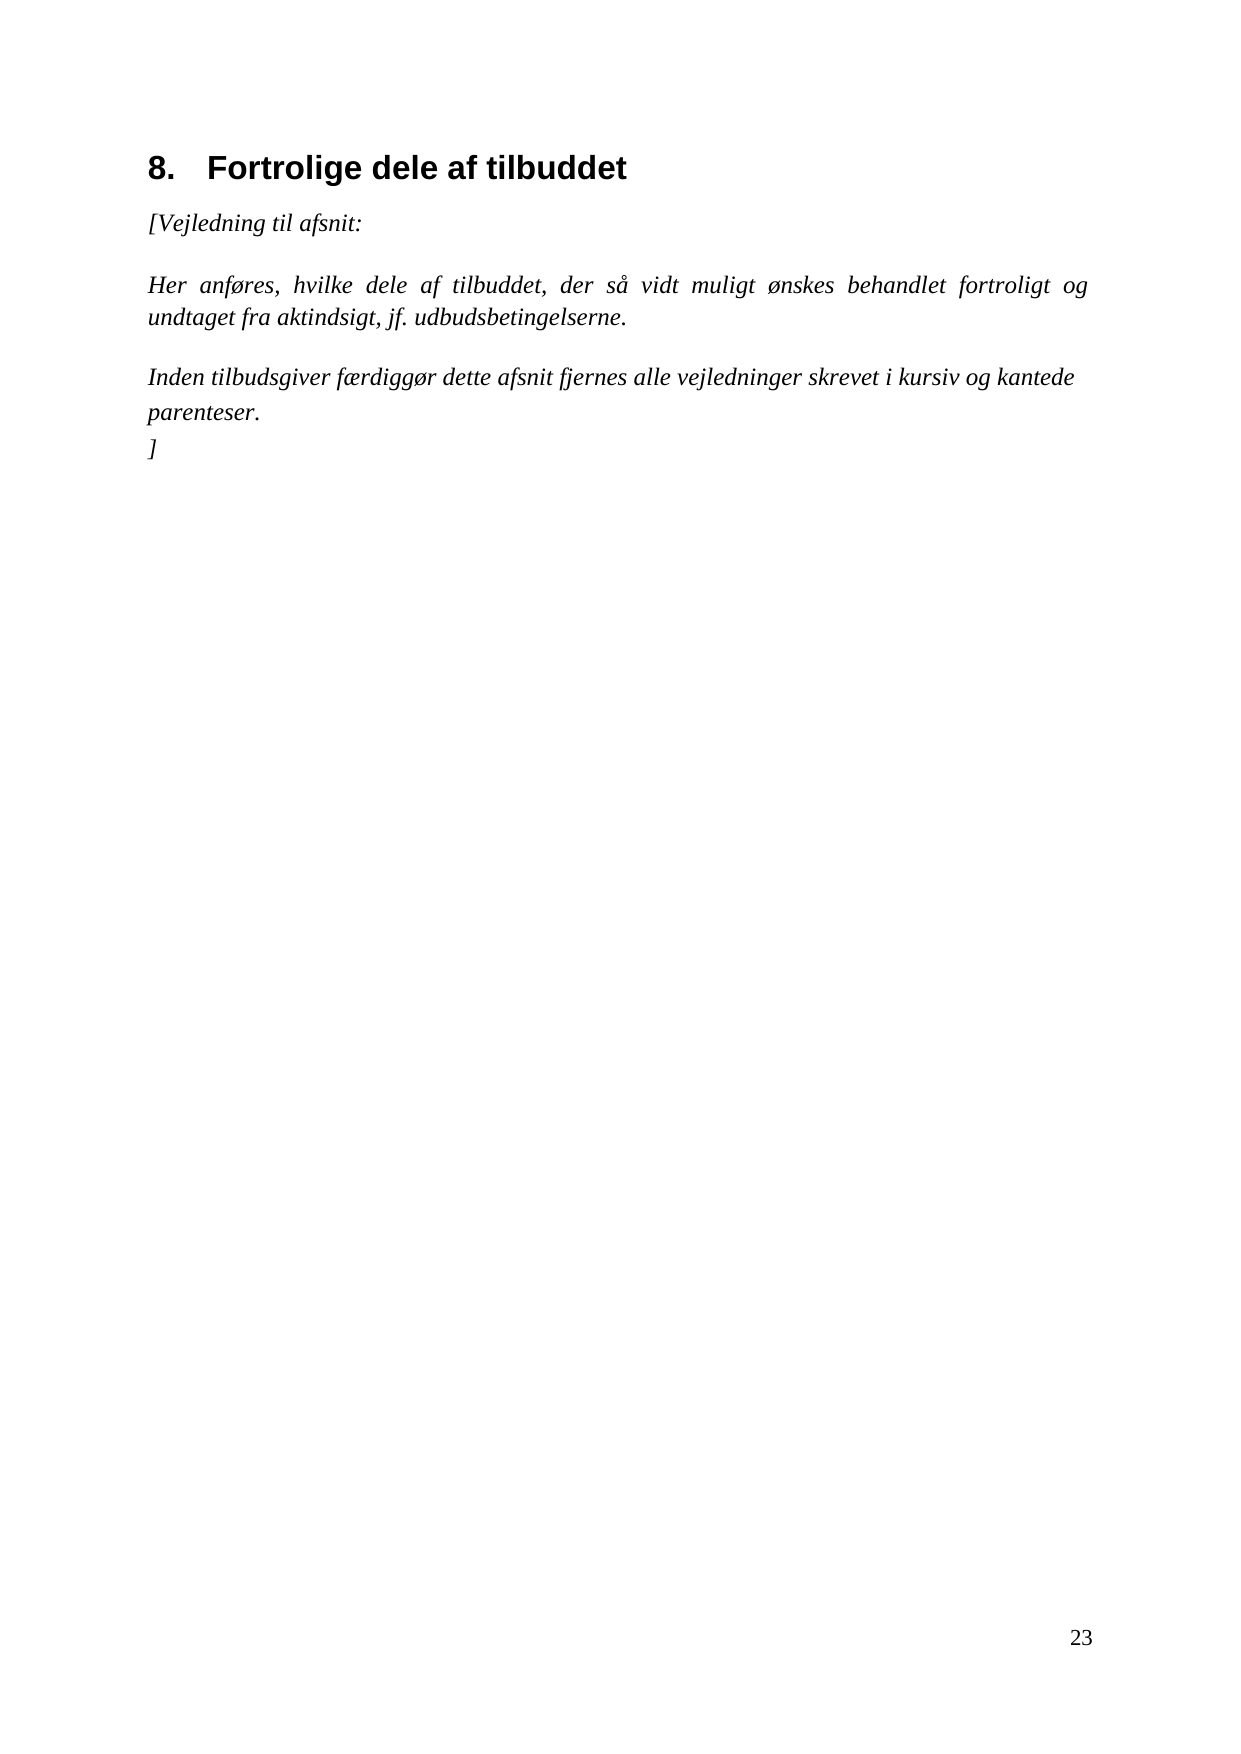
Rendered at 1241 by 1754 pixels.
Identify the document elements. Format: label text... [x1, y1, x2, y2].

text Inden tilbudsgiver færdiggør dette afsnit fjernes alle vejledninger skrevet i kursiv og kantede parenteser. [148, 362, 1092, 426]
subtitle Fortrolige dele af tilbuddet [148, 148, 1092, 186]
text [Vejledning til afsnit: [148, 206, 1092, 237]
text ] [148, 431, 1092, 463]
text Her anføres, hvilke dele af tilbuddet, der så vidt muligt ønskes behandlet fortroligt og undtaget fra aktindsigt, jf. udbudsbetingelserne. [148, 269, 1092, 331]
